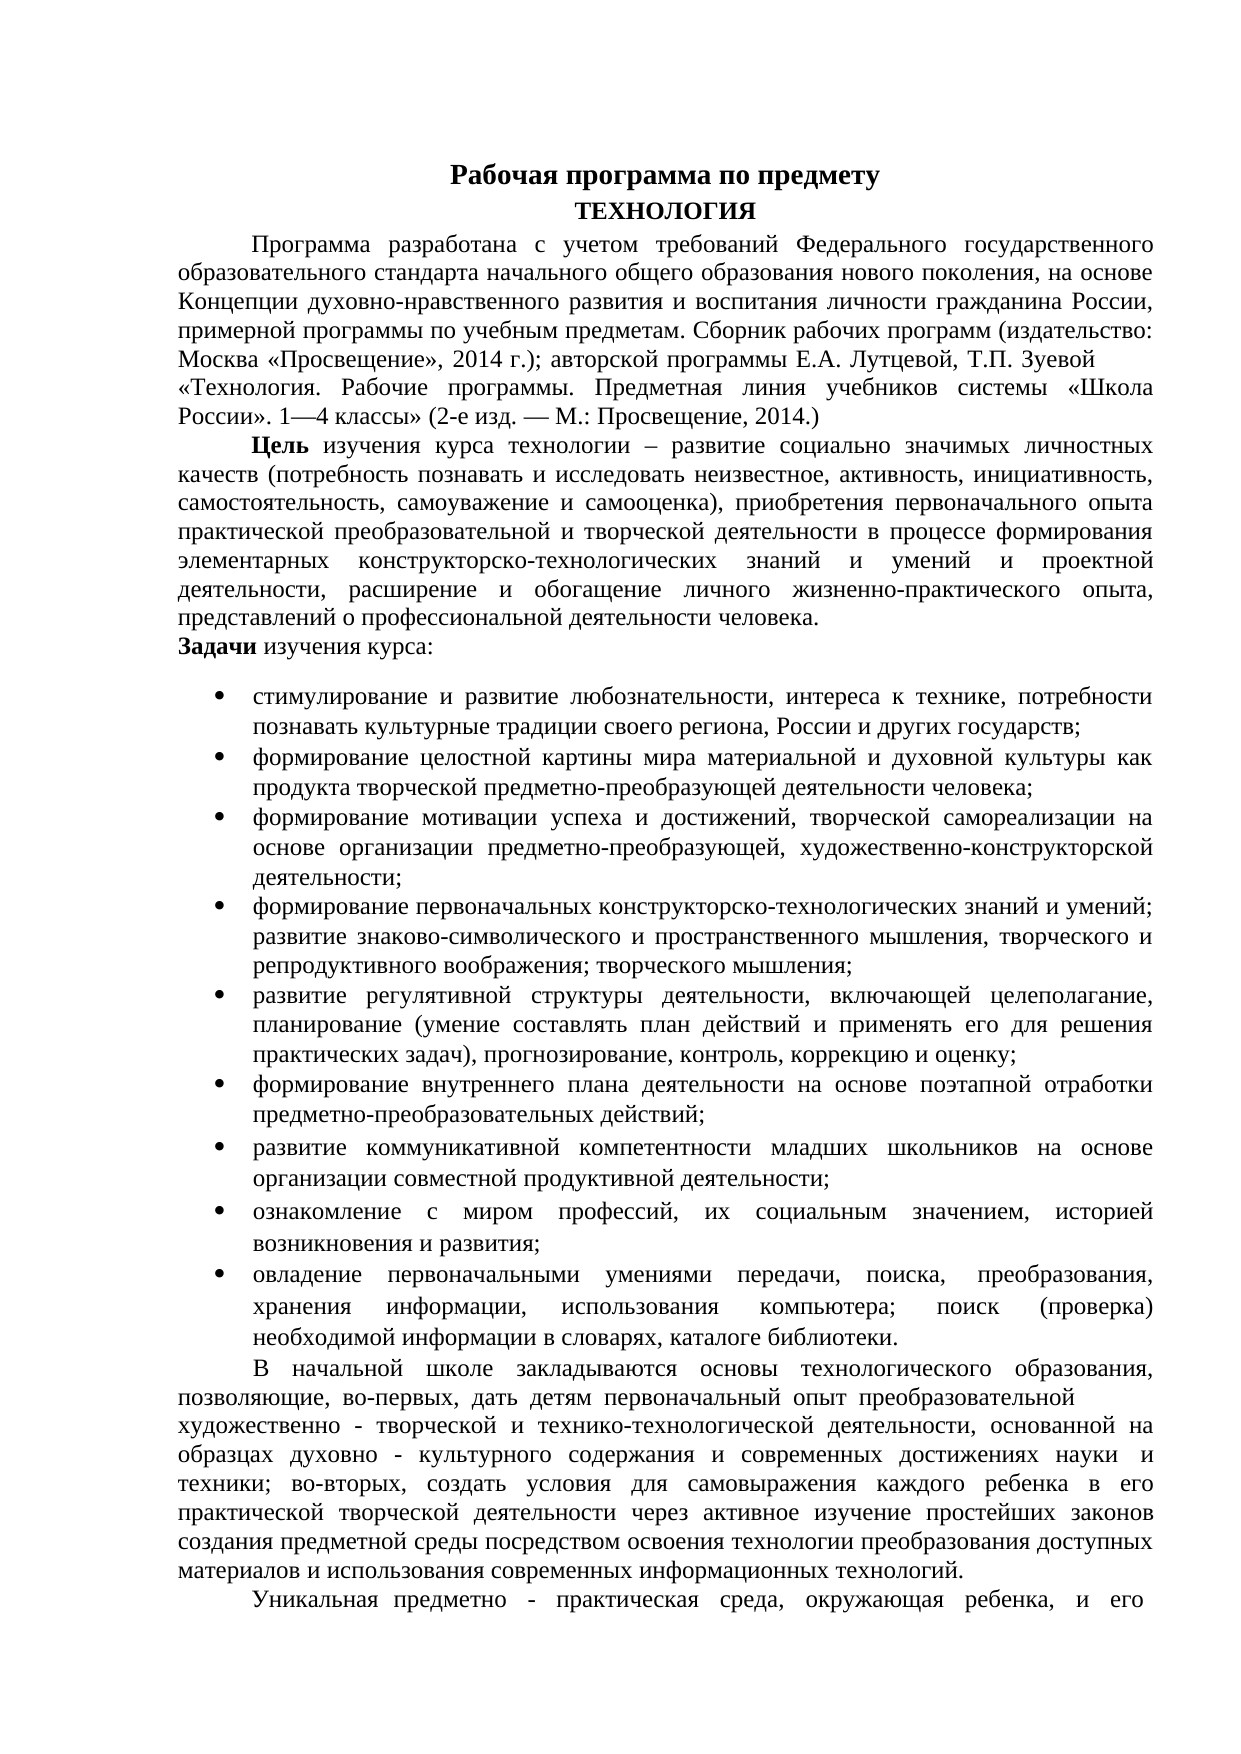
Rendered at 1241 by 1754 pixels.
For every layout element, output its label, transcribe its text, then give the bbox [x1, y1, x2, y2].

text В начальной школе закладываются основы технологического образования, позволяющие, во-первых, дать детям первоначальный опыт преобразовательной [178, 1354, 1153, 1410]
list формирование целостной картины мира материальной и духовной культуры как продукта творческой предметно-преобразующей деятельности человека; [215, 742, 1153, 801]
text Программа разработана с учетом требований Федерального государственного образовательного стандарта начального общего образования нового поколения, на основе Концепции духовно-нравственного развития и воспитания личности гражданина России, примерной программы по учебным предметам. Сборник рабочих программ (издательство: Москва «Просвещение», 2014 г.); авторской программы Е.А. Лутцевой, Т.П. Зуевой [178, 229, 1154, 372]
text художественно - творческой и технико-технологической деятельности, основанной на образцах духовно - культурного содержания и современных достижениях науки и техники; во-вторых, создать условия для самовыражения каждого ребенка в его практической творческой деятельности через активное изучение простейших законов создания предметной среды посредством освоения технологии преобразования доступных материалов и использования современных информационных технологий. [178, 1410, 1154, 1584]
title Рабочая программа по предмету [318, 157, 1012, 190]
subtitle ТЕХНОЛОГИЯ [319, 196, 1012, 225]
list развитие коммуникативной компетентности младших школьников на основе организации совместной продуктивной деятельности; [215, 1132, 1153, 1192]
list формирование мотивации успеха и достижений, творческой самореализации на основе организации предметно-преобразующей, художественно-конструкторской деятельности; [215, 802, 1153, 890]
text Цель изучения курса технологии – развитие социально значимых личностных качеств (потребность познавать и исследовать неизвестное, активность, инициативность, самостоятельность, самоуважение и самооценка), приобретения первоначального опыта практической преобразовательной и творческой деятельности в процессе формирования элементарных конструкторско-технологических знаний и умений и проектной деятельности, расширение и обогащение личного жизненно-практического опыта, представлений о профессиональной деятельности человека. [178, 430, 1154, 631]
list формирование первоначальных конструкторско-технологических знаний и умений; развитие знаково-символического и пространственного мышления, творческого и репродуктивного воображения; творческого мышления; [215, 891, 1153, 979]
list стимулирование и развитие любознательности, интереса к технике, потребности познавать культурные традиции своего региона, России и других государств; [215, 681, 1153, 740]
text Задачи изучения курса: [178, 631, 1176, 660]
text «Технология. Рабочие программы. Предметная линия учебников системы «Школа России». 1—4 классы» (2-е изд. — М.: Просвещение, 2014.) [178, 372, 1153, 430]
list формирование внутреннего плана деятельности на основе поэтапной отработки предметно-преобразовательных действий; [215, 1069, 1153, 1128]
list развитие регулятивной структуры деятельности, включающей целеполагание, планирование (умение составлять план действий и применять его для решения практических задач), прогнозирование, контроль, коррекцию и оценку; [215, 980, 1153, 1068]
list ознакомление с миром профессий, их социальным значением, историей возникновения и развития; [215, 1196, 1153, 1256]
list овладение первоначальными умениями передачи, поиска, преобразования, хранения информации, использования компьютера; поиск (проверка) необходимой информации в словарях, каталоге библиотеки. [215, 1259, 1153, 1351]
text Уникальная предметно - практическая среда, окружающая ребенка, и его [251, 1584, 1176, 1613]
